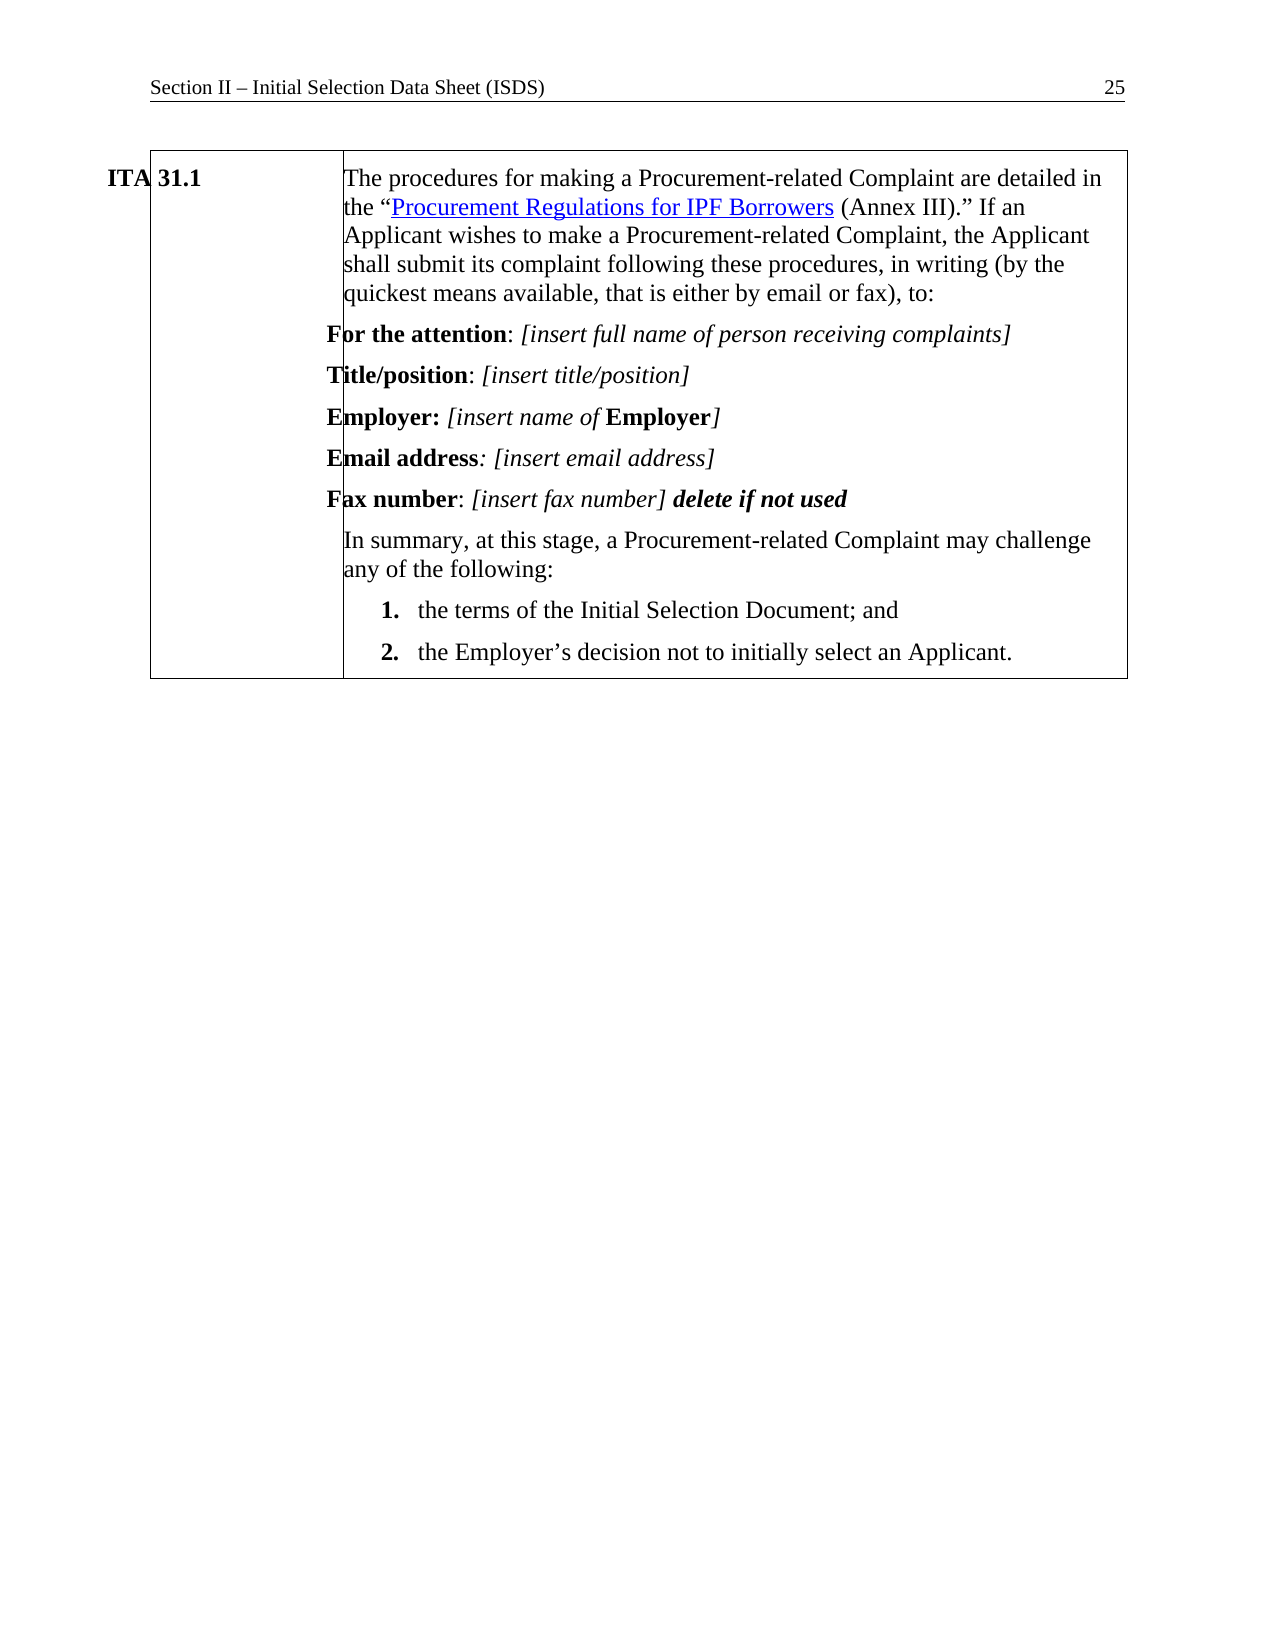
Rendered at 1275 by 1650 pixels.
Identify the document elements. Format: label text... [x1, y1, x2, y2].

table_cell The procedures for making a Procurement-related Complaint are detailed in the “Procurement Regulations for IPF Borrowers (Annex III).” If an Applicant wishes to make a Procurement-related Complaint, the Applicant shall submit its complaint following these procedures, in writing (by the quickest means available, that is either by email or fax), to: For the attention: [insert full name of person receiving complaints] Title/position: [insert title/position] Employer: [insert name of Employer] Email address: [insert email address] Fax number: [insert fax number] delete if not used In summary, at this stage, a Procurement-related Complaint may challenge any of the following: the terms of the Initial Selection Document; and the Employer’s decision not to initially select an Applicant. [344, 151, 1127, 678]
table_cell ITA 31.1 [151, 151, 343, 678]
